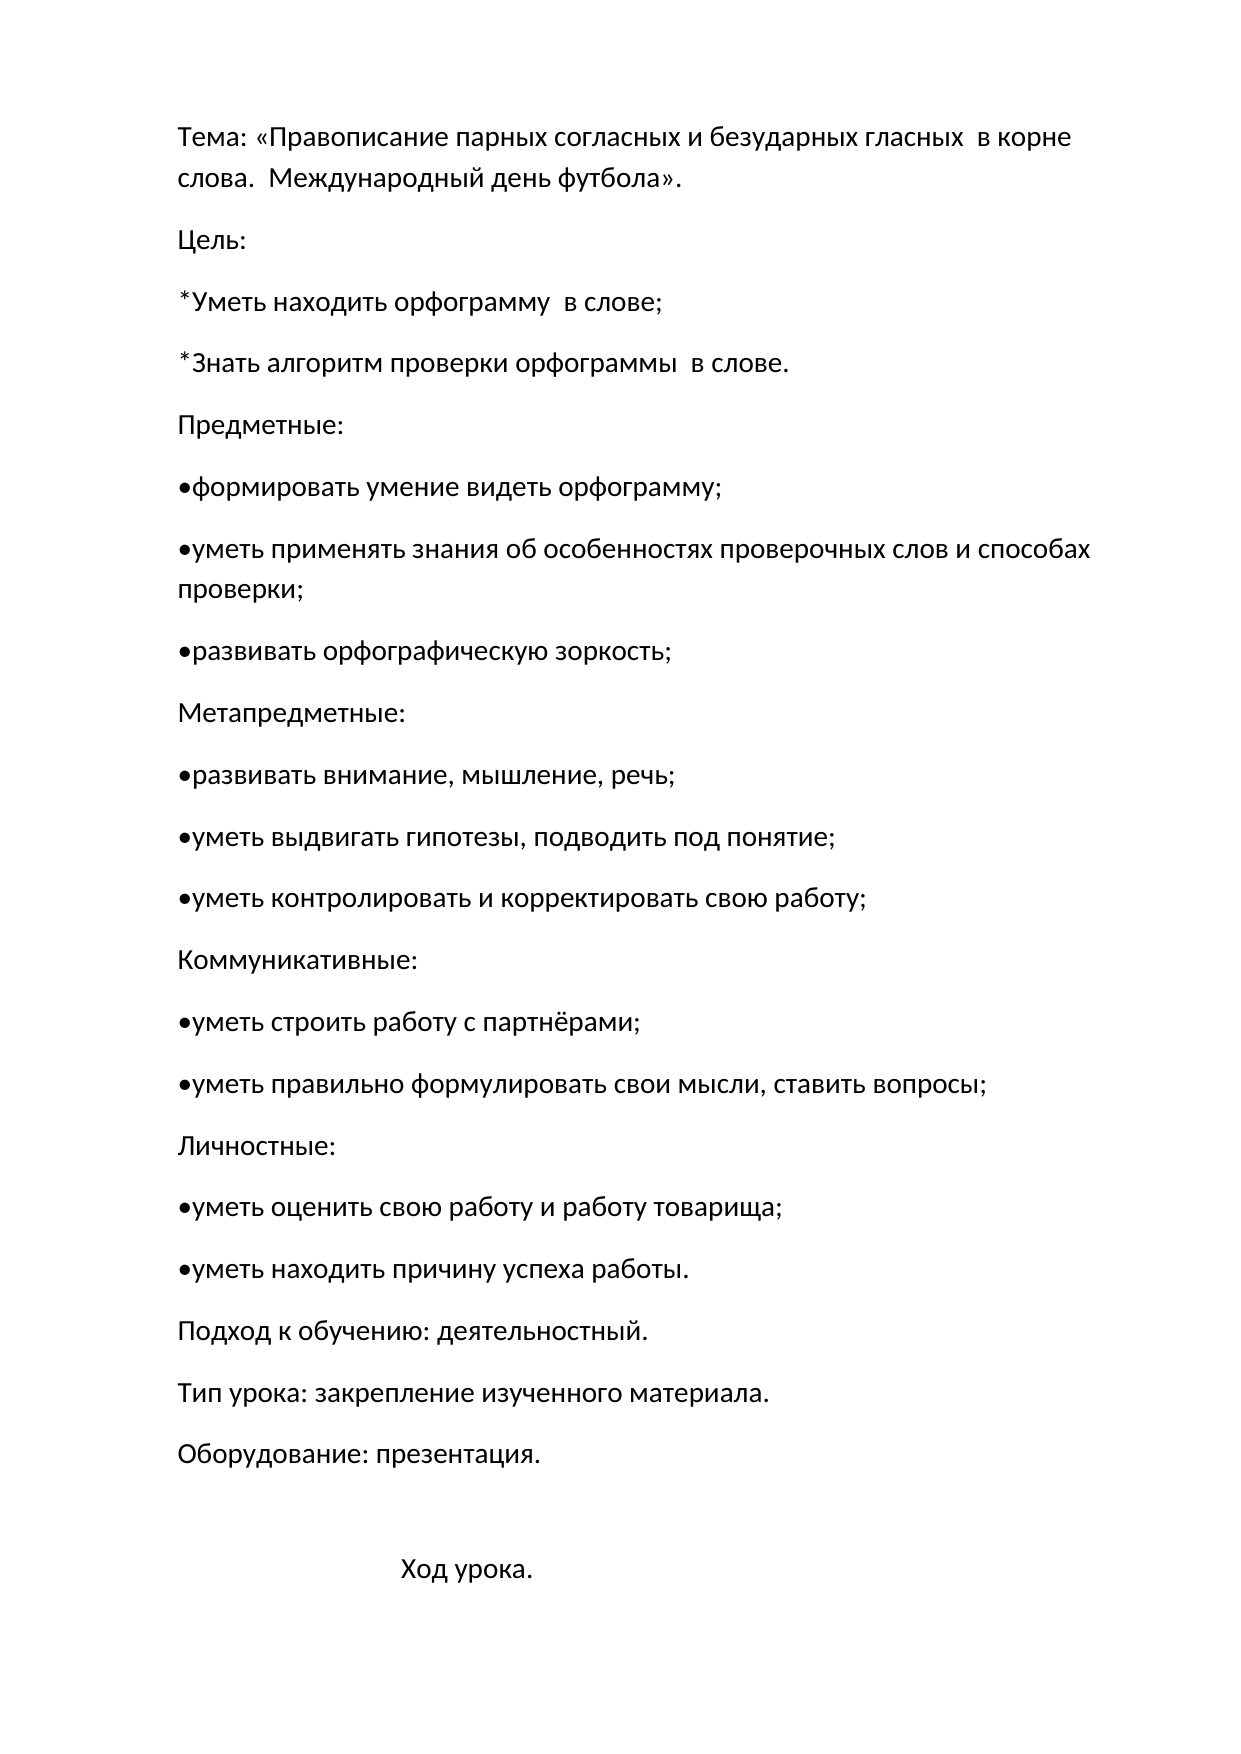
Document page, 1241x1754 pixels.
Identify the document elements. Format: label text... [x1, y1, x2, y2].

text •уметь правильно формулировать свои мысли, ставить вопросы; [177, 1065, 1152, 1100]
text •развивать внимание, мышление, речь; [177, 756, 1152, 792]
text •формировать умение видеть орфограмму; [177, 468, 1152, 503]
text *Уметь находить орфограмму в слове; [177, 283, 1152, 318]
text Коммуникативные: [177, 941, 1152, 977]
text Ход урока. [177, 1550, 1152, 1586]
text Тема: «Правописание парных согласных и безударных гласных в корне слова. Международный день футбола». [177, 118, 1152, 195]
text Цель: [177, 221, 1152, 256]
text Предметные: [177, 406, 1152, 442]
text •уметь строить работу с партнёрами; [177, 1003, 1152, 1039]
text •уметь оценить свою работу и работу товарища; [177, 1188, 1152, 1224]
text •уметь контролировать и корректировать свою работу; [177, 879, 1152, 915]
text •уметь выдвигать гипотезы, подводить под понятие; [177, 818, 1152, 853]
text •развивать орфографическую зоркость; [177, 632, 1152, 668]
text Подход к обучению: деятельностный. [177, 1312, 1152, 1347]
text *Знать алгоритм проверки орфограммы в слове. [177, 344, 1152, 380]
text Тип урока: закрепление изученного материала. [177, 1374, 1152, 1409]
text •уметь находить причину успеха работы. [177, 1250, 1152, 1286]
text Метапредметные: [177, 694, 1152, 730]
text Оборудование: презентация. [177, 1435, 1152, 1471]
text Личностные: [177, 1127, 1152, 1162]
text •уметь применять знания об особенностях проверочных слов и способах проверки; [177, 530, 1152, 606]
